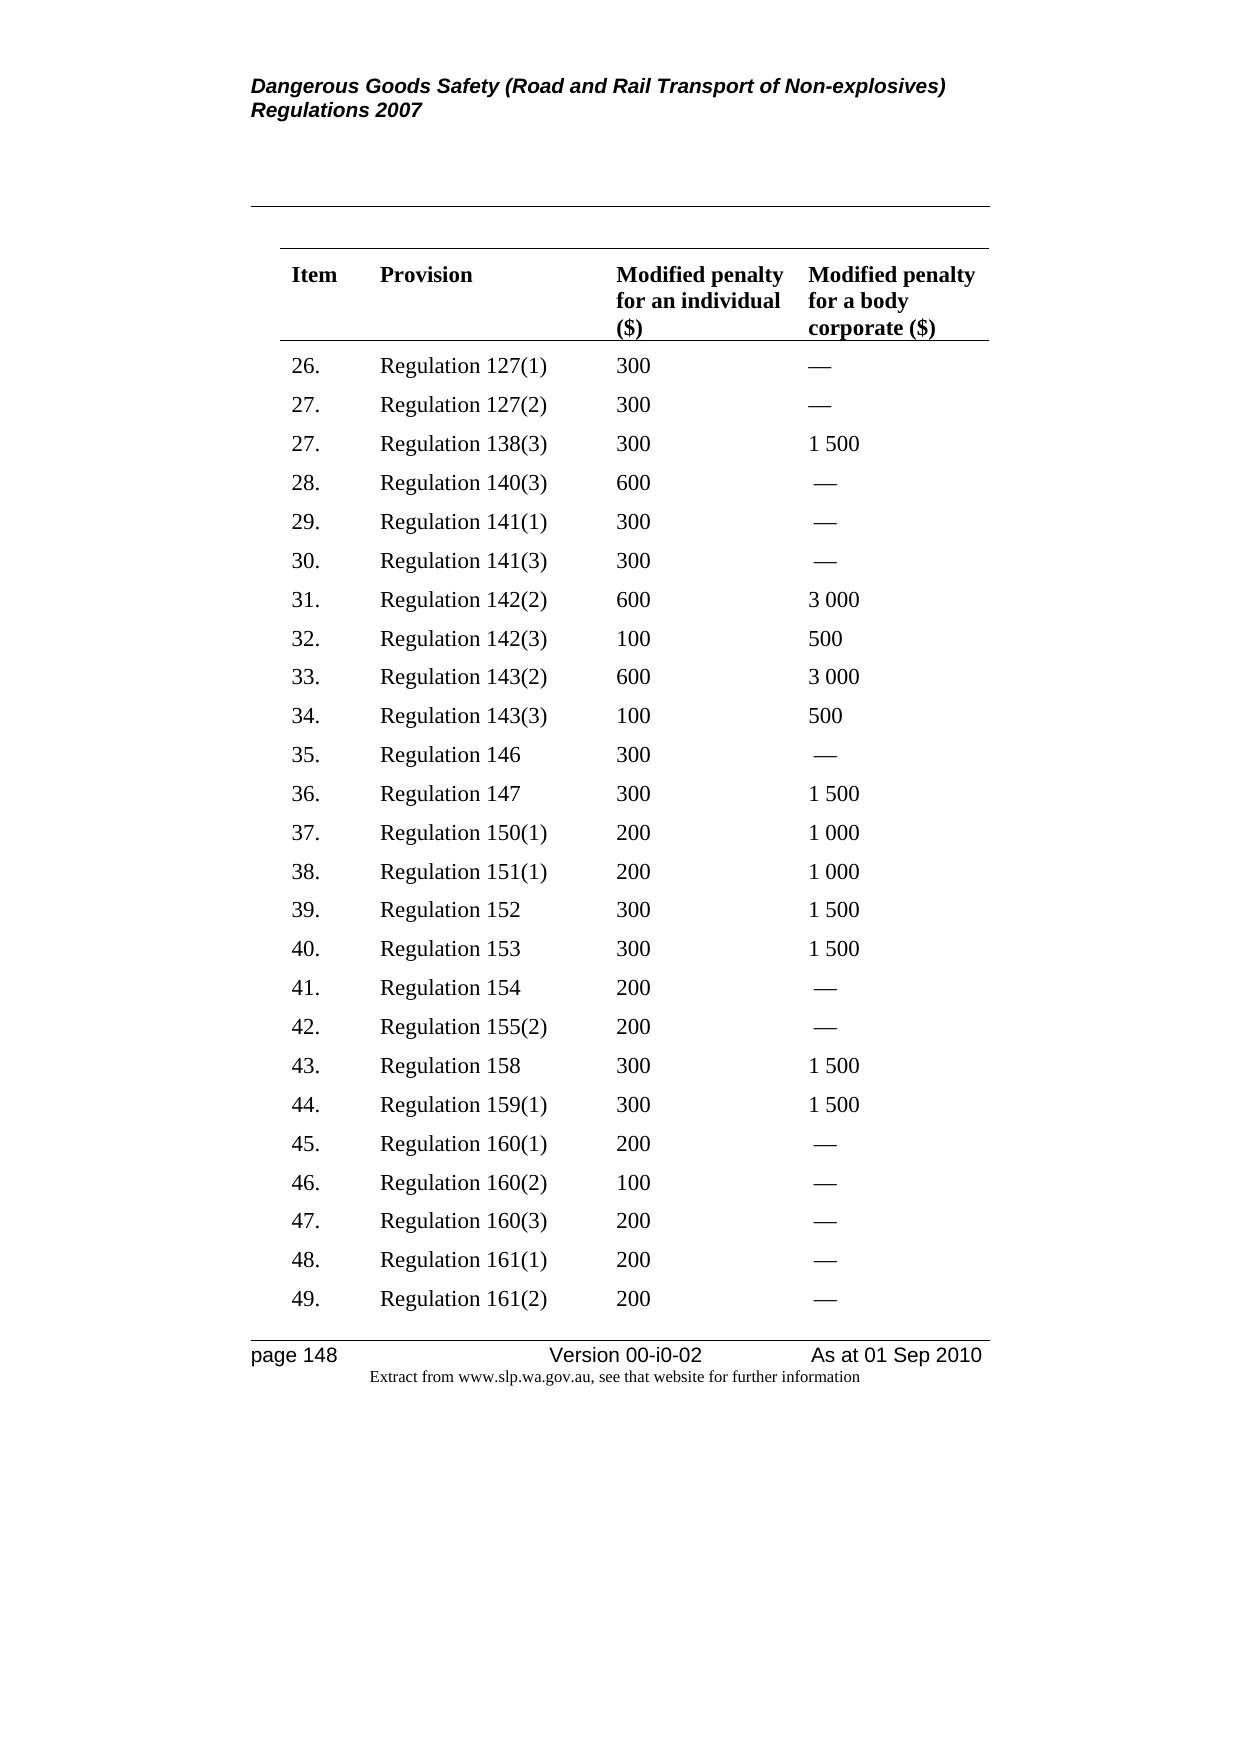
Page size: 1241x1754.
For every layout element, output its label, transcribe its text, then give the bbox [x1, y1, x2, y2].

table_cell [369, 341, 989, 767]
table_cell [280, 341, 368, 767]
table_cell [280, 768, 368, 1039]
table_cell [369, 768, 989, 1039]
table_header Modified penalty for a body corporate ($) [797, 249, 989, 340]
table_header Provision [369, 249, 605, 340]
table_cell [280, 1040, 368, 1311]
table_header Item [280, 249, 368, 340]
table_header Modified penalty for an individual ($) [605, 249, 797, 340]
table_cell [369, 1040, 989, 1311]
